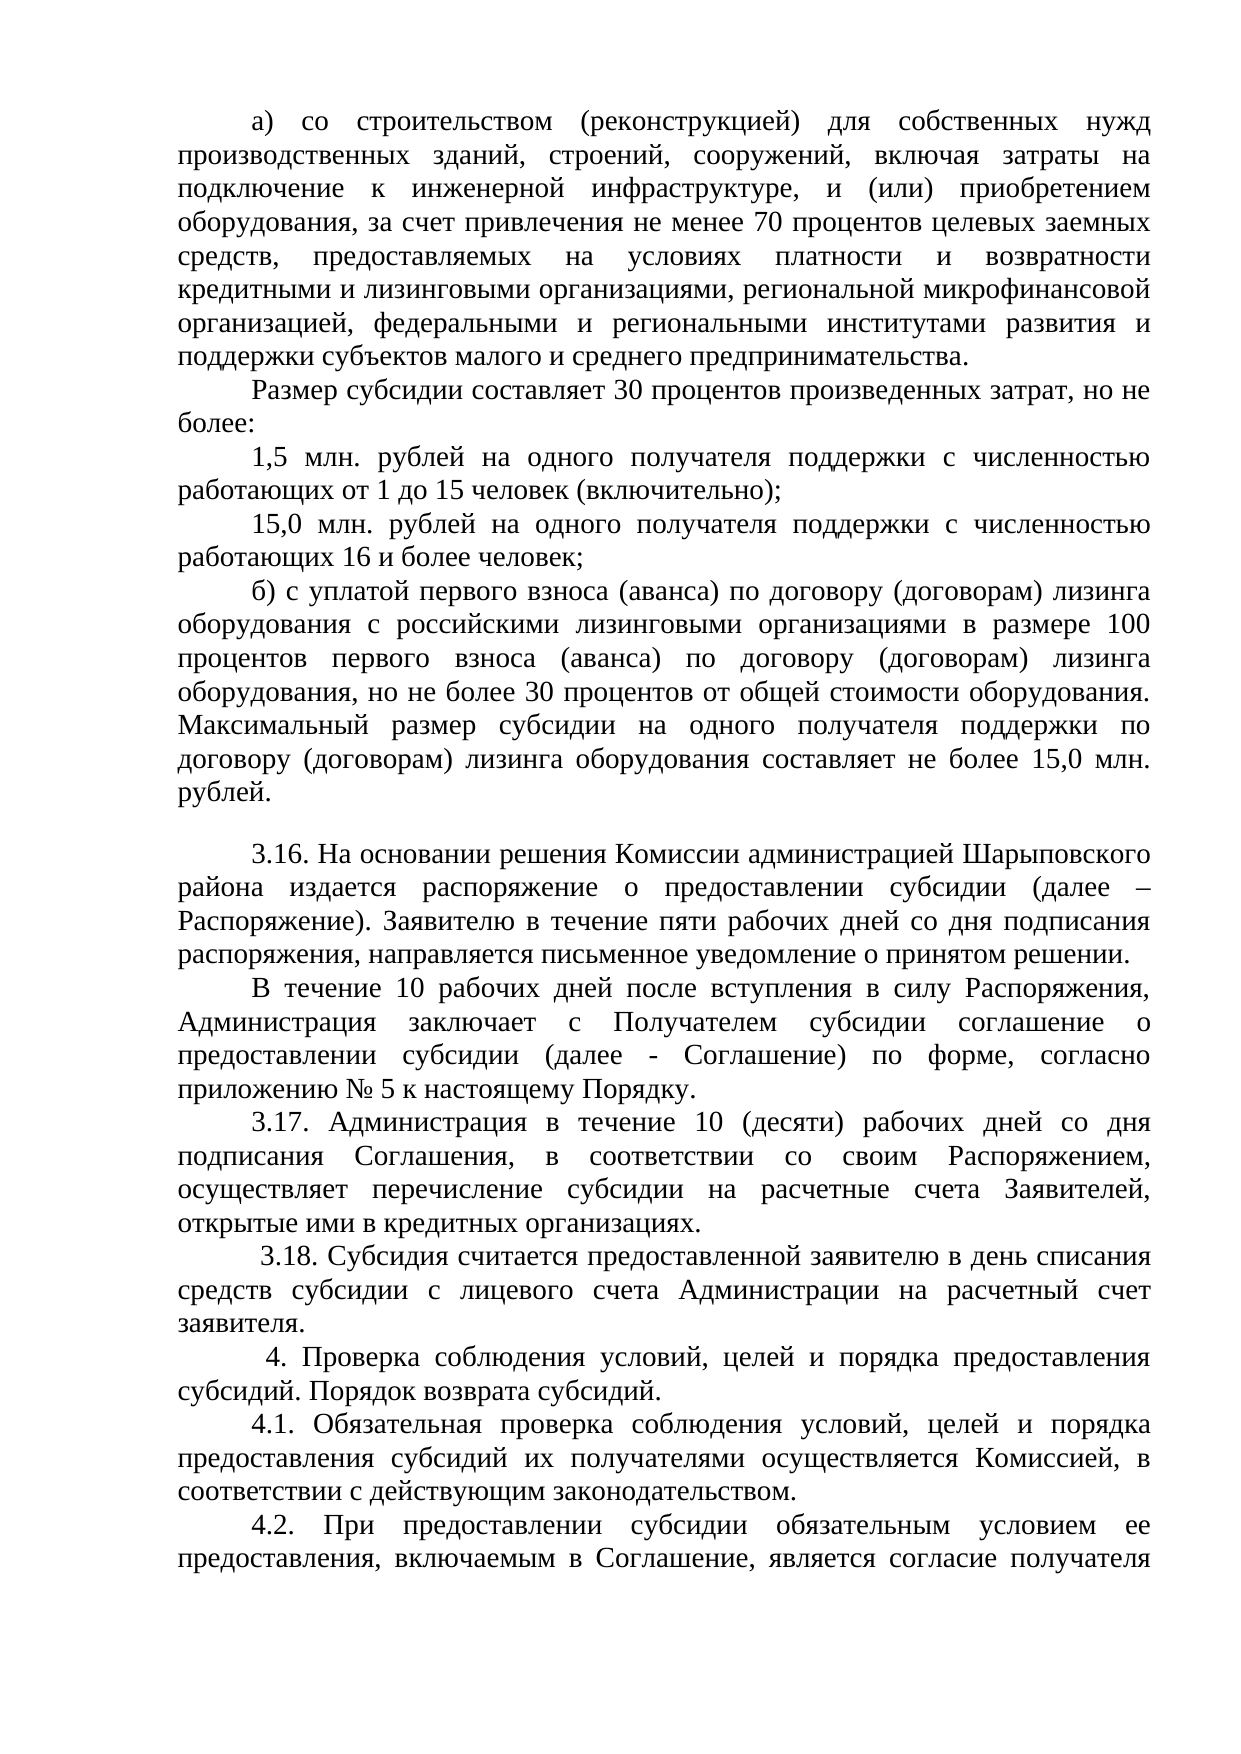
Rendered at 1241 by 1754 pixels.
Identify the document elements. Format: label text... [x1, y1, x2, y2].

text 3.18. Субсидия считается предоставленной заявителю в день списания средств субсидии с лицевого счета Администрации на расчетный счет заявителя. [177, 1238, 1152, 1339]
text В течение 10 рабочих дней после вступления в силу Распоряжения, Администрация заключает с Получателем субсидии соглашение о предоставлении субсидии (далее - Соглашение) по форме, согласно приложению № 5 к настоящему Порядку. [177, 970, 1152, 1104]
text 3.16. На основании решения Комиссии администрацией Шарыповского района издается распоряжение о предоставлении субсидии (далее – Распоряжение). Заявителю в течение пяти рабочих дней со дня подписания распоряжения, направляется письменное уведомление о принятом решении. [177, 836, 1152, 970]
text 1,5 млн. рублей на одного получателя поддержки с численностью работающих от 1 до 15 человек (включительно); [177, 439, 1152, 506]
text 15,0 млн. рублей на одного получателя поддержки с численностью работающих 16 и более человек; [177, 506, 1152, 573]
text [177, 1507, 1152, 1574]
text б) с уплатой первого взноса (аванса) по договору (договорам) лизинга оборудования с российскими лизинговыми организациями в размере 100 процентов первого взноса (аванса) по договору (договорам) лизинга оборудования, но не более 30 процентов от общей стоимости оборудования. Максимальный размер субсидии на одного получателя поддержки по договору (договорам) лизинга оборудования составляет не более 15,0 млн. рублей. [177, 573, 1152, 808]
text а) со строительством (реконструкцией) для собственных нужд производственных зданий, строений, сооружений, включая затраты на подключение к инженерной инфраструктуре, и (или) приобретением оборудования, за счет привлечения не менее 70 процентов целевых заемных средств, предоставляемых на условиях платности и возвратности кредитными и лизинговыми организациями, региональной микрофинансовой организацией, федеральными и региональными институтами развития и поддержки субъектов малого и среднего предпринимательства. [177, 103, 1152, 372]
text Размер субсидии составляет 30 процентов произведенных затрат, но не более: [177, 372, 1152, 439]
text 4.1. Обязательная проверка соблюдения условий, целей и порядка предоставления субсидий их получателями осуществляется Комиссией, в соответствии с действующим законодательством. [177, 1406, 1152, 1507]
text 3.17. Администрация в течение 10 (десяти) рабочих дней со дня подписания Соглашения, в соответствии со своим Распоряжением, осуществляет перечисление субсидии на расчетные счета Заявителей, открытые ими в кредитных организациях. [177, 1104, 1152, 1238]
text 4. Проверка соблюдения условий, целей и порядка предоставления субсидий. Порядок возврата субсидий. [177, 1339, 1152, 1406]
